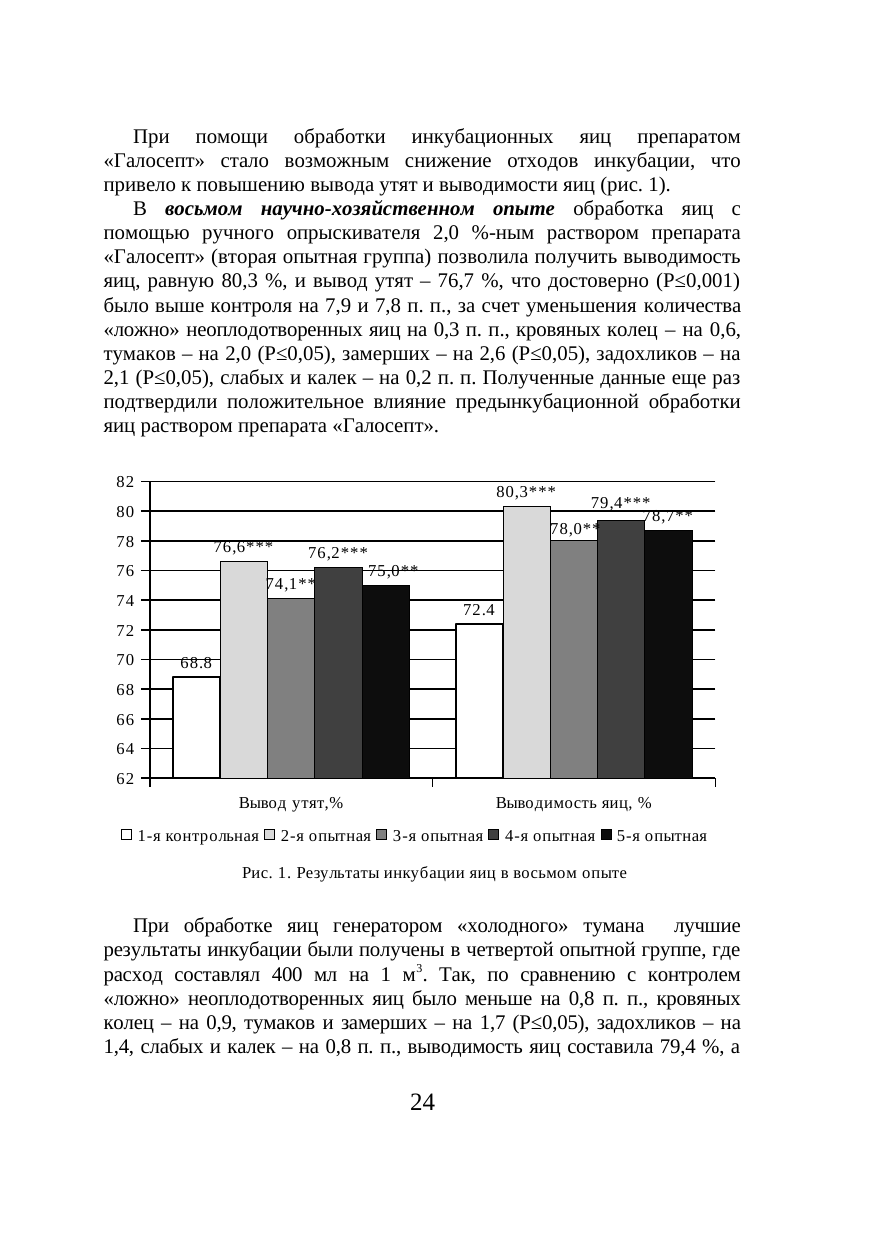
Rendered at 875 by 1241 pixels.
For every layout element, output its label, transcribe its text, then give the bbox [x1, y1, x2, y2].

text При помощи обработки инкубационных яиц препаратом «Галосепт» стало возможным снижение отходов инкубации, что привело к повышению вывода утят и выводимости яиц (рис. 1). [103, 124, 741, 196]
text В восьмом научно-хозяйственном опыте обработка яиц с помощью ручного опрыскивателя 2,0 %-ным раствором препарата «Галосепт» (вторая опытная группа) позволила получить выводимость яиц, равную 80,3 %, и вывод утят – 76,7 %, что достоверно (Р≤0,001) было выше контроля на 7,9 и 7,8 п. п., за счет уменьшения количества «ложно» неоплодотворенных яиц на 0,3 п. п., кровяных колец – на 0,6, тумаков – на 2,0 (Р≤0,05), замерших – на 2,6 (Р≤0,05), задохликов – на 2,1 (Р≤0,05), слабых и калек – на 0,2 п. п. Полученные данные еще раз подтвердили положительное влияние предынкубационной обработки яиц раствором препарата «Галосепт». [103, 196, 741, 437]
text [103, 913, 741, 1058]
